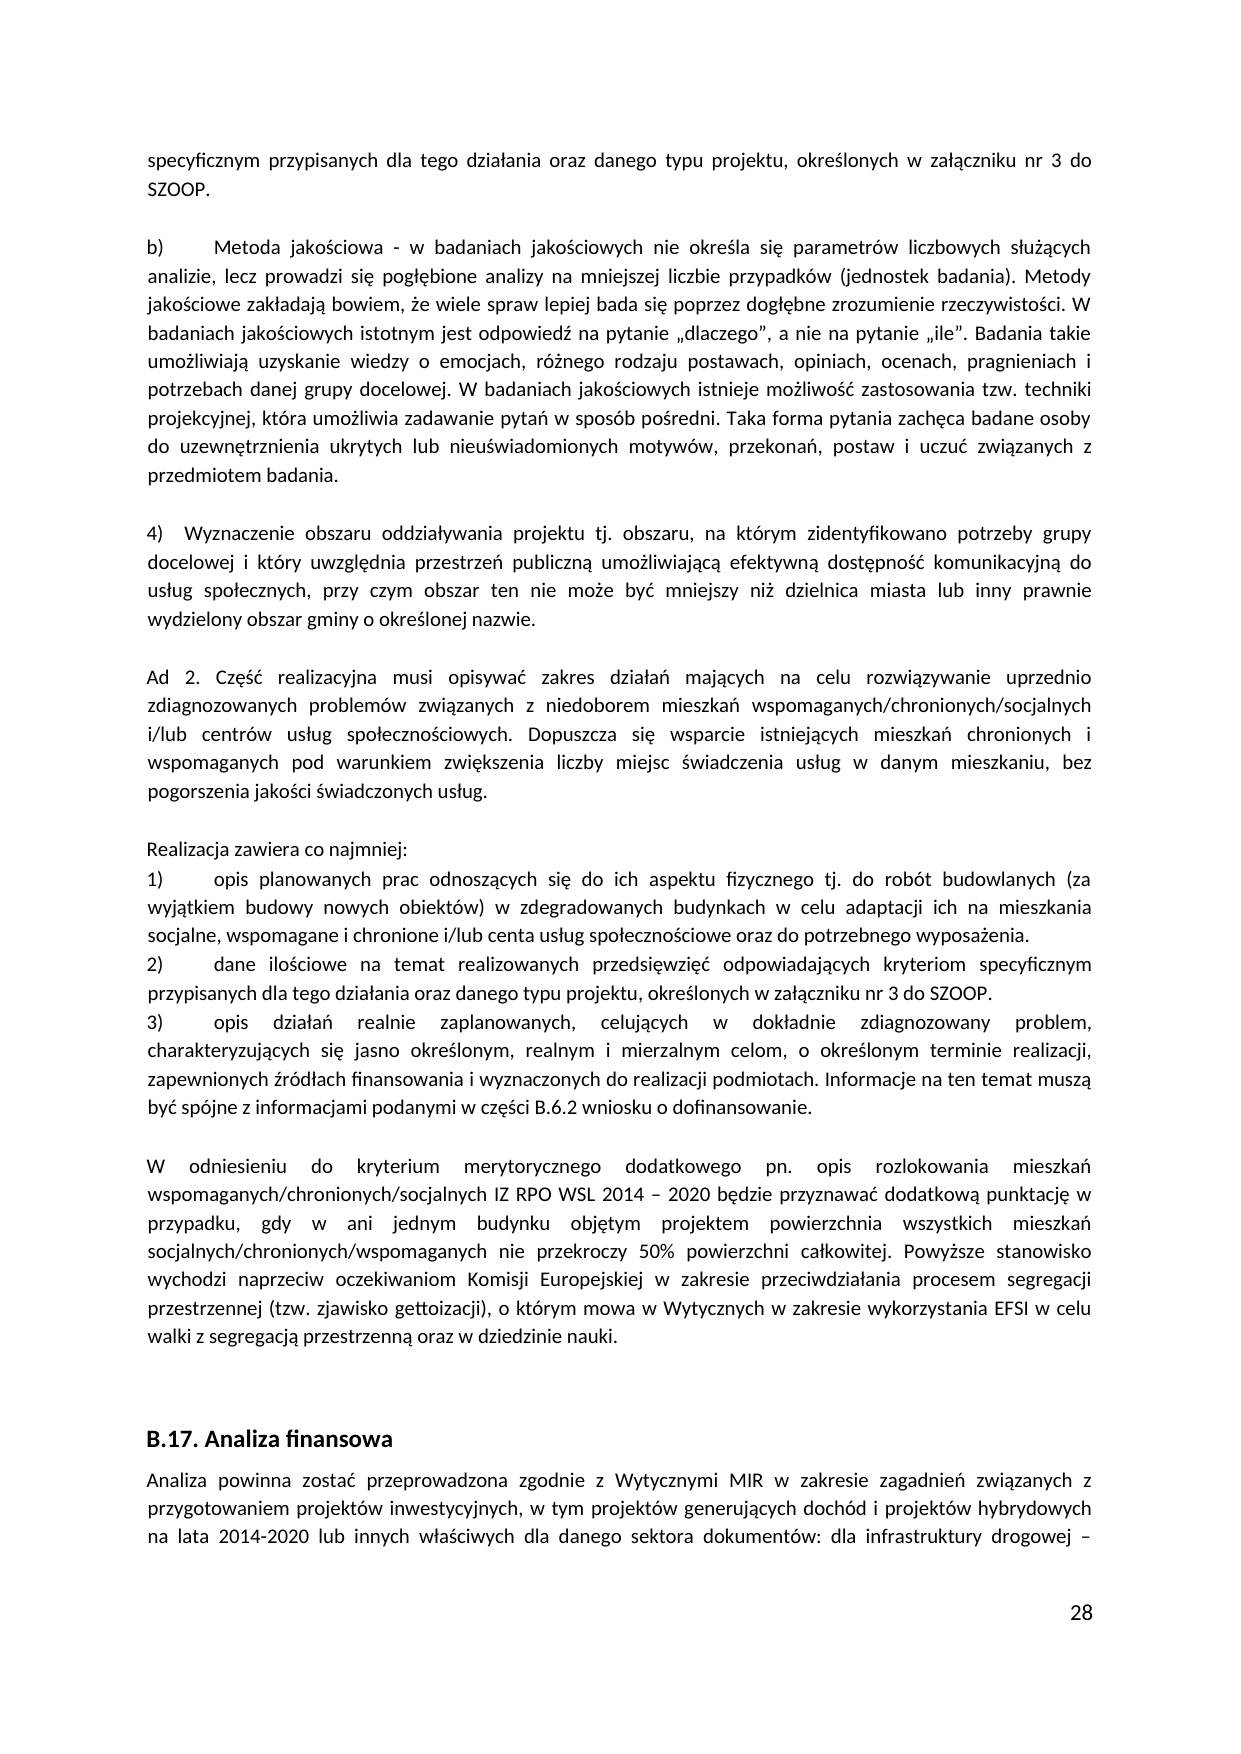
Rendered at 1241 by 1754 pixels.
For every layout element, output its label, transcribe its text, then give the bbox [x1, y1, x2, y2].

list Metoda jakościowa - w badaniach jakościowych nie określa się parametrów liczbowych służących analizie, lecz prowadzi się pogłębione analizy na mniejszej liczbie przypadków (jednostek badania). Metody jakościowe zakładają bowiem, że wiele spraw lepiej bada się poprzez dogłębne zrozumienie rzeczywistości. W badaniach jakościowych istotnym jest odpowiedź na pytanie „dlaczego”, a nie na pytanie „ile”. Badania takie umożliwiają uzyskanie wiedzy o emocjach, różnego rodzaju postawach, opiniach, ocenach, pragnieniach i potrzebach danej grupy docelowej. W badaniach jakościowych istnieje możliwość zastosowania tzw. techniki projekcyjnej, która umożliwia zadawanie pytań w sposób pośredni. Taka forma pytania zachęca badane osoby do uzewnętrznienia ukrytych lub nieuświadomionych motywów, przekonań, postaw i uczuć związanych z przedmiotem badania. [146, 234, 1093, 487]
text Realizacja zawiera co najmniej: [146, 836, 1093, 862]
text Ad 2. Część realizacyjna musi opisywać zakres działań mających na celu rozwiązywanie uprzednio zdiagnozowanych problemów związanych z niedoborem mieszkań wspomaganych/chronionych/socjalnych i/lub centrów usług społecznościowych. Dopuszcza się wsparcie istniejących mieszkań chronionych i wspomaganych pod warunkiem zwiększenia liczby miejsc świadczenia usług w danym mieszkaniu, bez pogorszenia jakości świadczonych usług. [146, 664, 1093, 803]
subtitle B.17. Analiza finansowa [146, 1423, 1094, 1454]
list opis działań realnie zaplanowanych, celujących w dokładnie zdiagnozowany problem, charakteryzujących się jasno określonym, realnym i mierzalnym celom, o określonym terminie realizacji, zapewnionych źródłach finansowania i wyznaczonych do realizacji podmiotach. Informacje na ten temat muszą być spójne z informacjami podanymi w części B.6.2 wniosku o dofinansowanie. [146, 1009, 1093, 1120]
list opis planowanych prac odnoszących się do ich aspektu fizycznego tj. do robót budowlanych (za wyjątkiem budowy nowych obiektów) w zdegradowanych budynkach w celu adaptacji ich na mieszkania socjalne, wspomagane i chronione i/lub centa usług społecznościowe oraz do potrzebnego wyposażenia. [146, 866, 1093, 948]
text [146, 1467, 1093, 1549]
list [146, 148, 1093, 202]
text W odniesieniu do kryterium merytorycznego dodatkowego pn. opis rozlokowania mieszkań wspomaganych/chronionych/socjalnych IZ RPO WSL 2014 – 2020 będzie przyznawać dodatkową punktację w przypadku, gdy w ani jednym budynku objętym projektem powierzchnia wszystkich mieszkań socjalnych/chronionych/wspomaganych nie przekroczy 50% powierzchni całkowitej. Powyższe stanowisko wychodzi naprzeciw oczekiwaniom Komisji Europejskiej w zakresie przeciwdziałania procesem segregacji przestrzennej (tzw. zjawisko gettoizacji), o którym mowa w Wytycznych w zakresie wykorzystania EFSI w celu walki z segregacją przestrzenną oraz w dziedzinie nauki. [146, 1153, 1093, 1349]
text 4) Wyznaczenie obszaru oddziaływania projektu tj. obszaru, na którym zidentyfikowano potrzeby grupy docelowej i który uwzględnia przestrzeń publiczną umożliwiającą efektywną dostępność komunikacyjną do usług społecznych, przy czym obszar ten nie może być mniejszy niż dzielnica miasta lub inny prawnie wydzielony obszar gminy o określonej nazwie. [146, 520, 1093, 631]
list dane ilościowe na temat realizowanych przedsięwzięć odpowiadających kryteriom specyficznym przypisanych dla tego działania oraz danego typu projektu, określonych w załączniku nr 3 do SZOOP. [146, 952, 1093, 1006]
